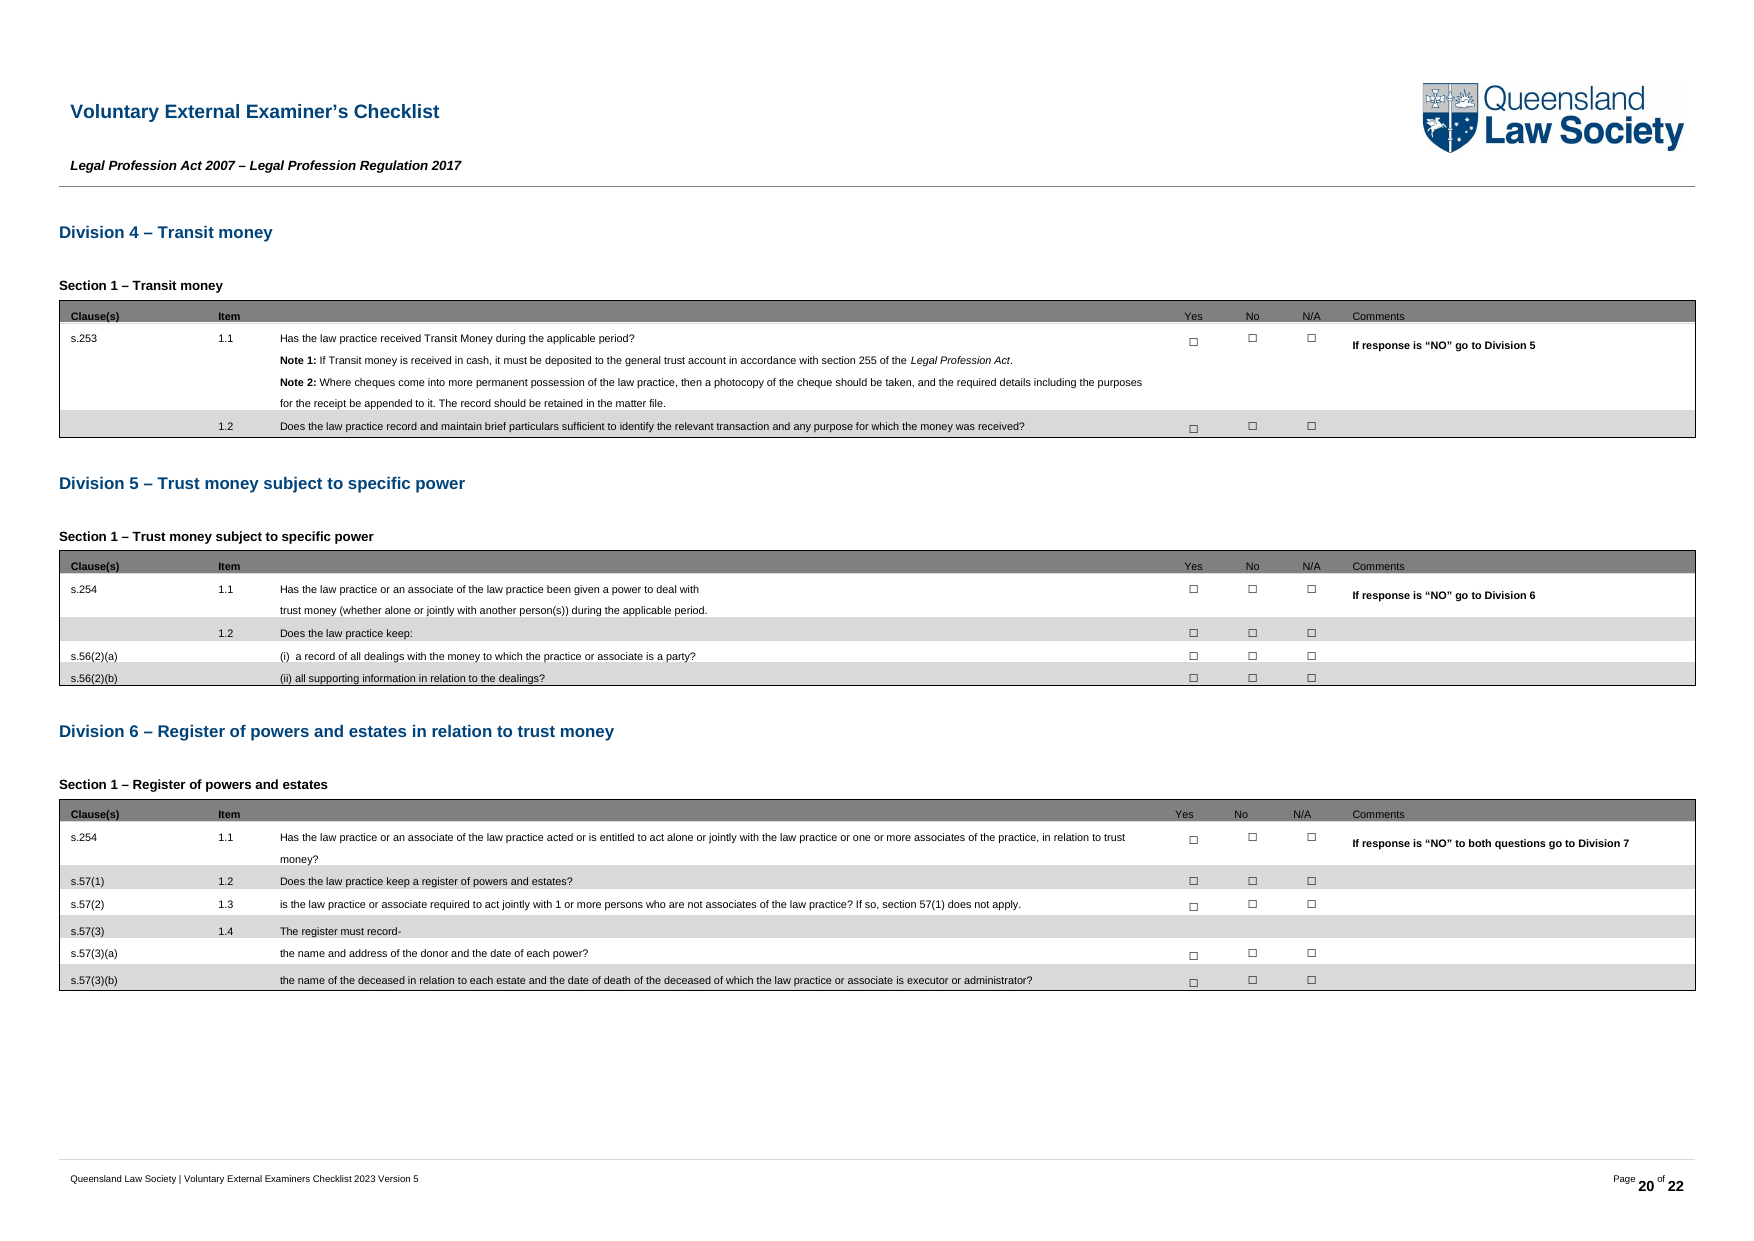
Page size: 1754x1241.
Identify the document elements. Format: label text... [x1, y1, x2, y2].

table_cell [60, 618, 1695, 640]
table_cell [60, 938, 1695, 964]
subtitle Section 1 – Transit money [59, 267, 1695, 294]
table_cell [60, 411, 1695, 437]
subtitle Section 1 – Register of powers and estates [59, 766, 1695, 792]
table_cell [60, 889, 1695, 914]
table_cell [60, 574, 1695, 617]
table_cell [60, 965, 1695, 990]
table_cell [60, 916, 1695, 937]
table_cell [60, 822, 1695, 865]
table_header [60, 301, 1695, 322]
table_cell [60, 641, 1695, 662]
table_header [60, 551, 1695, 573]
picture [1422, 83, 1684, 153]
subtitle Division 6 – Register of powers and estates in relation to trust money [59, 707, 1695, 741]
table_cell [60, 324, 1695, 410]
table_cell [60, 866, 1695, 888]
subtitle Division 4 – Transit money [59, 209, 1695, 242]
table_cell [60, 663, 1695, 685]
subtitle Section 1 – Trust money subject to specific power [59, 518, 1695, 544]
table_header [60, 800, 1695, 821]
subtitle Division 5 – Trust money subject to specific power [59, 459, 1695, 493]
